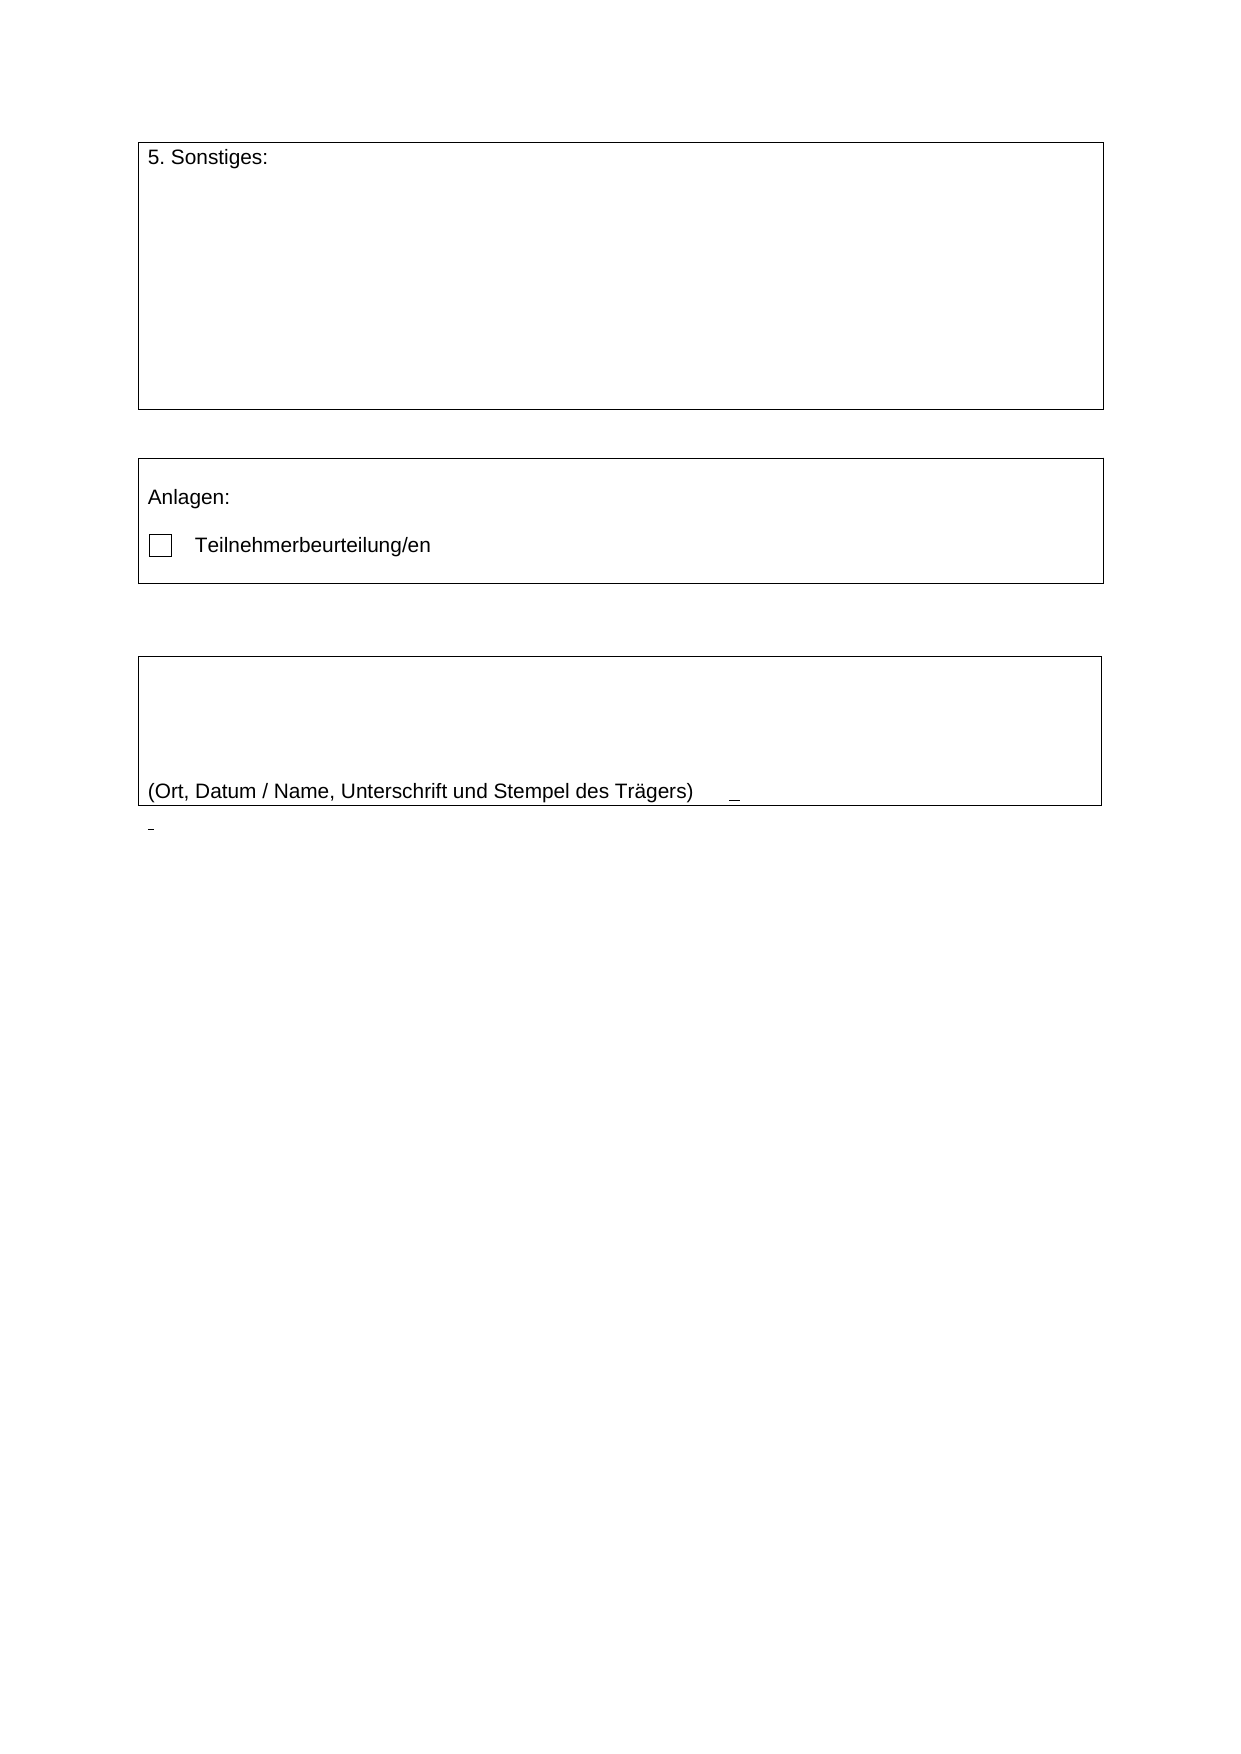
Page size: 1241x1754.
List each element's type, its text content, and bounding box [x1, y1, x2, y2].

text Anlagen: [148, 485, 1092, 509]
text 5. Sonstiges: [139, 143, 1103, 169]
text (Ort, Datum / Name, Unterschrift und Stempel des Trägers) [139, 776, 1101, 805]
text Teilnehmerbeurteilung/en [148, 533, 1092, 557]
